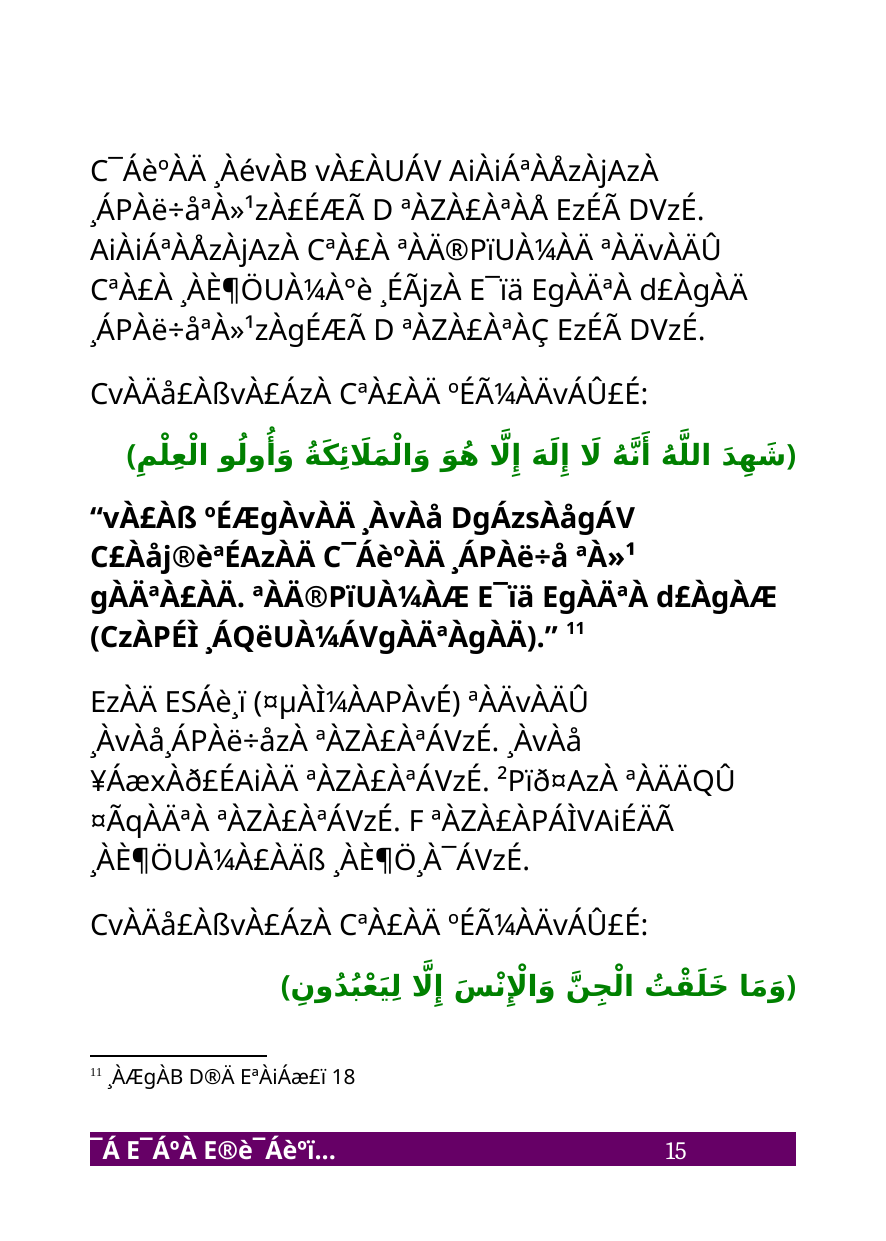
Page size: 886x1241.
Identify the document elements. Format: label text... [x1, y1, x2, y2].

text ﴿وَمَا خَلَقْتُ الْجِنَّ وَالْإِنْسَ إِلَّا لِيَعْبُدُونِ﴾ [90, 969, 796, 1003]
text CvÀÄå£ÀßvÀ£ÁzÀ CªÀ£ÀÄ ºÉÃ¼ÀÄvÁÛ£É: [90, 904, 796, 944]
text CvÀÄå£ÀßvÀ£ÁzÀ CªÀ£ÀÄ ºÉÃ¼ÀÄvÁÛ£É: [90, 373, 796, 413]
text C¯ÁèºÀÄ ¸ÀévÀB vÀ£ÀUÁV AiÀiÁªÀÅzÀjAzÀ ¸ÁPÀë÷åªÀ»¹zÀ£ÉÆÃ D ªÀZÀ£ÀªÀÅ EzÉÃ DVzÉ. AiÀiÁªÀÅzÀjAzÀ CªÀ£À ªÀÄ®PïUÀ¼ÀÄ ªÀÄvÀÄÛ CªÀ£À ¸ÀÈ¶ÖUÀ¼À°è ¸ÉÃjzÀ E¯ïä EgÀÄªÀ d£ÀgÀÄ ¸ÁPÀë÷åªÀ»¹zÀgÉÆÃ D ªÀZÀ£ÀªÀÇ EzÉÃ DVzÉ. [90, 150, 796, 348]
text ﴿شَهِدَ اللَّهُ أَنَّهُ لَا إِلَهَ إِلَّا هُوَ وَالْمَلَائِكَةُ وَأُولُو الْعِلْمِ﴾ [90, 438, 796, 472]
text EzÀÄ ESÁè¸ï (¤µÀÌ¼ÀAPÀvÉ) ªÀÄvÀÄÛ ¸ÀvÀå¸ÁPÀë÷åzÀ ªÀZÀ£ÀªÁVzÉ. ¸ÀvÀå ¥ÁæxÀð£ÉAiÀÄ ªÀZÀ£ÀªÁVzÉ. ²Pïð¤AzÀ ªÀÄÄQÛ ¤ÃqÀÄªÀ ªÀZÀ£ÀªÁVzÉ. F ªÀZÀ£ÀPÁÌVAiÉÄÃ ¸ÀÈ¶ÖUÀ¼À£ÀÄß ¸ÀÈ¶Ö¸À¯ÁVzÉ. [90, 681, 796, 879]
text “vÀ£Àß ºÉÆgÀvÀÄ ¸ÀvÀå DgÁzsÀågÁV C£Àåj®èªÉAzÀÄ C¯ÁèºÀÄ ¸ÁPÀë÷å ªÀ»¹ gÀÄªÀ£ÀÄ. ªÀÄ®PïUÀ¼ÀÆ E¯ïä EgÀÄªÀ d£ÀgÀÆ (CzÀPÉÌ ¸ÁQëUÀ¼ÁVgÀÄªÀgÀÄ).” [90, 497, 796, 656]
